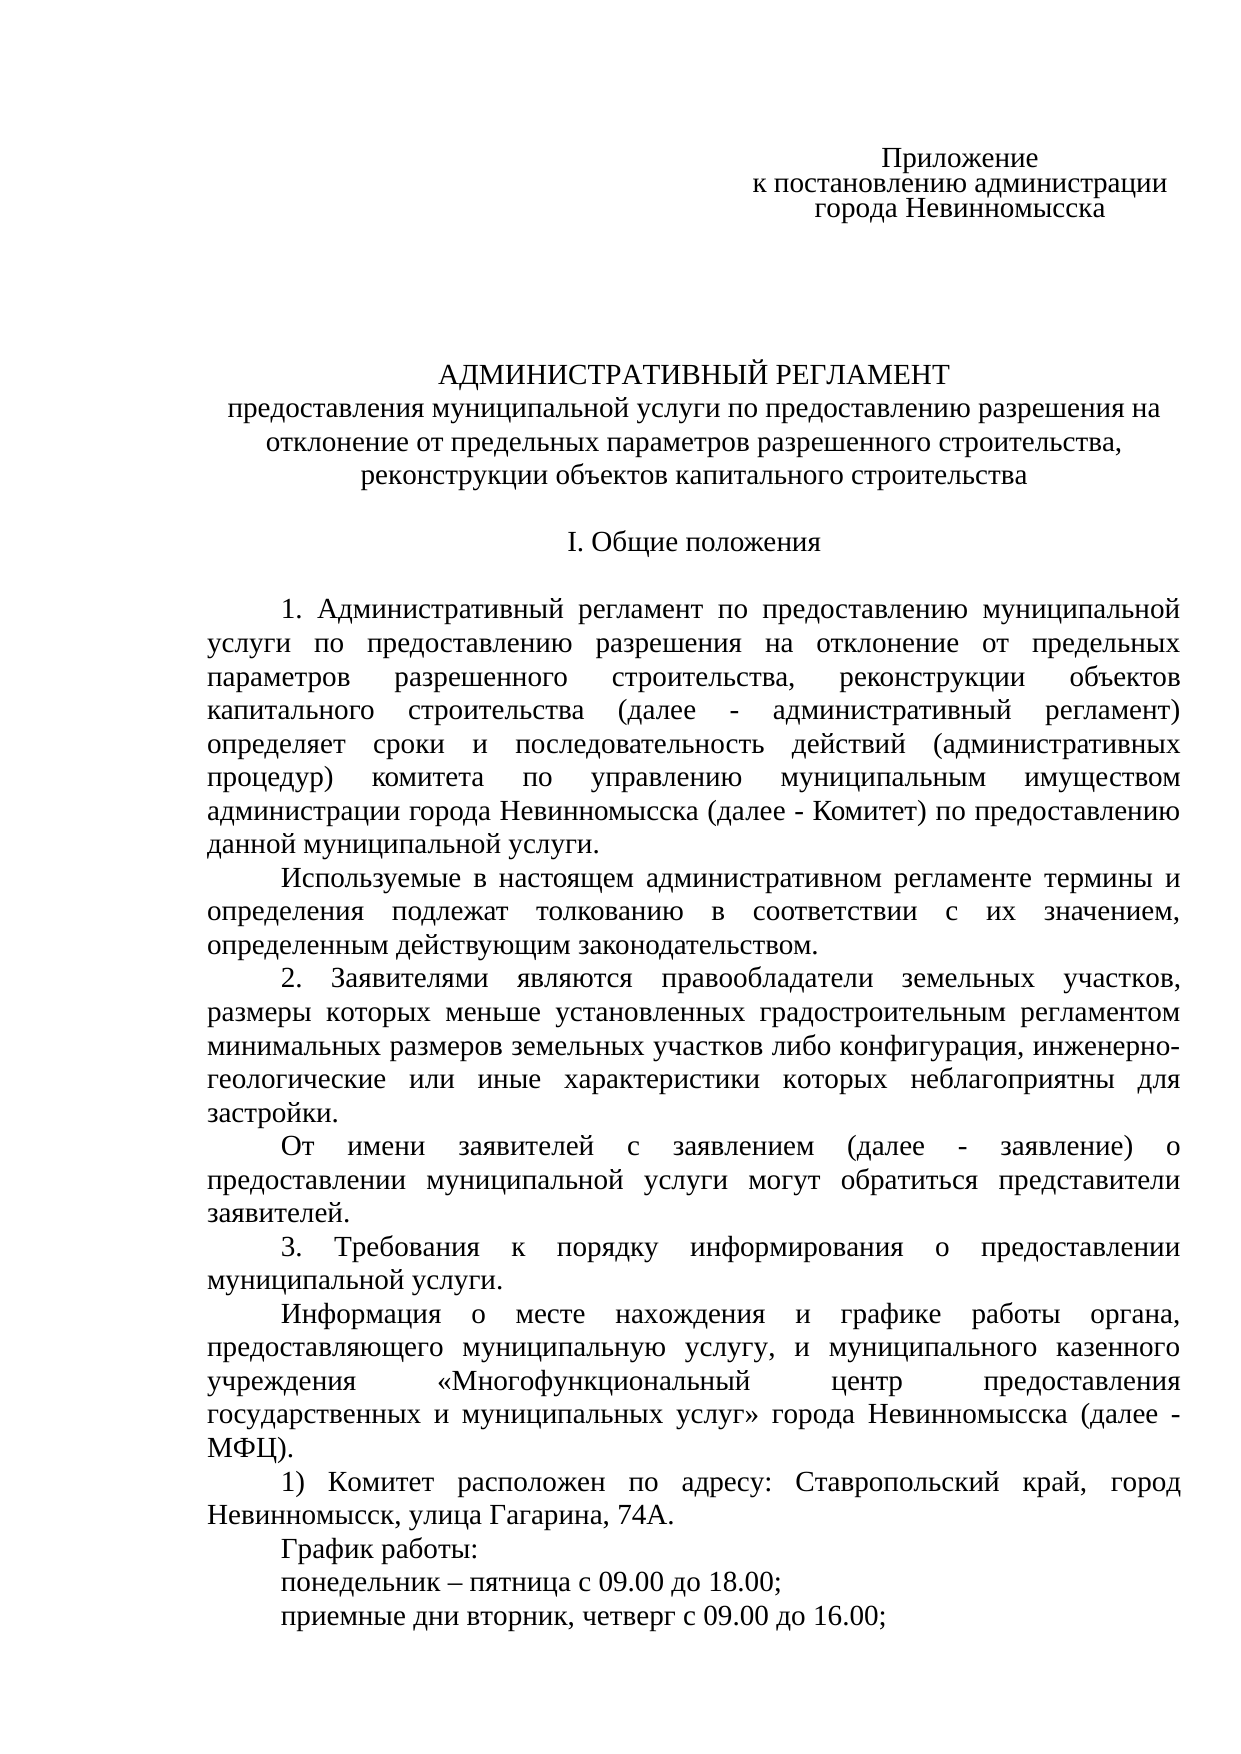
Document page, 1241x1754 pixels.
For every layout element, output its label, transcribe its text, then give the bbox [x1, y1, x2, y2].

text к постановлению администрации города Невинномысска [738, 173, 1181, 223]
text 3. Требования к порядку информирования о предоставлении муниципальной услуги. [207, 1229, 1181, 1296]
text График работы: [207, 1531, 1181, 1564]
text предоставления муниципальной услуги по предоставлению разрешения на отклонение от предельных параметров разрешенного строительства, реконструкции объектов капитального строительства [207, 390, 1181, 491]
text 1) Комитет расположен по адресу: Ставропольский край, город Невинномысск, улица Гагарина, 74А. [207, 1464, 1181, 1531]
text АДМИНИСТРАТИВНЫЙ РЕГЛАМЕНТ [207, 357, 1181, 390]
text 1. Административный регламент по предоставлению муниципальной услуги по предоставлению разрешения на отклонение от предельных параметров разрешенного строительства, реконструкции объектов капитального строительства (далее - административный регламент) определяет сроки и последовательность действий (административных процедур) комитета по управлению муниципальным имуществом администрации города Невинномысска (далее - Комитет) по предоставлению данной муниципальной услуги. [207, 592, 1181, 860]
text понедельник – пятница с 09.00 до 18.00; [207, 1564, 1181, 1598]
text От имени заявителей с заявлением (далее - заявление) о предоставлении муниципальной услуги могут обратиться представители заявителей. [207, 1128, 1181, 1229]
text Приложение [738, 148, 1181, 173]
text Информация о месте нахождения и графике работы органа, предоставляющего муниципальную услугу, и муниципального казенного учреждения «Многофункциональный центр предоставления государственных и муниципальных услуг» города Невинномысска (далее - МФЦ). [207, 1296, 1181, 1464]
text приемные дни вторник, четверг с 09.00 до 16.00; [207, 1598, 1181, 1631]
text 2. Заявителями являются правообладатели земельных участков, размеры которых меньше установленных градостроительным регламентом минимальных размеров земельных участков либо конфигурация, инженерно-геологические или иные характеристики которых неблагоприятны для застройки. [207, 961, 1181, 1128]
text Используемые в настоящем административном регламенте термины и определения подлежат толкованию в соответствии с их значением, определенным действующим законодательством. [207, 860, 1181, 961]
text I. Общие положения [207, 524, 1181, 558]
